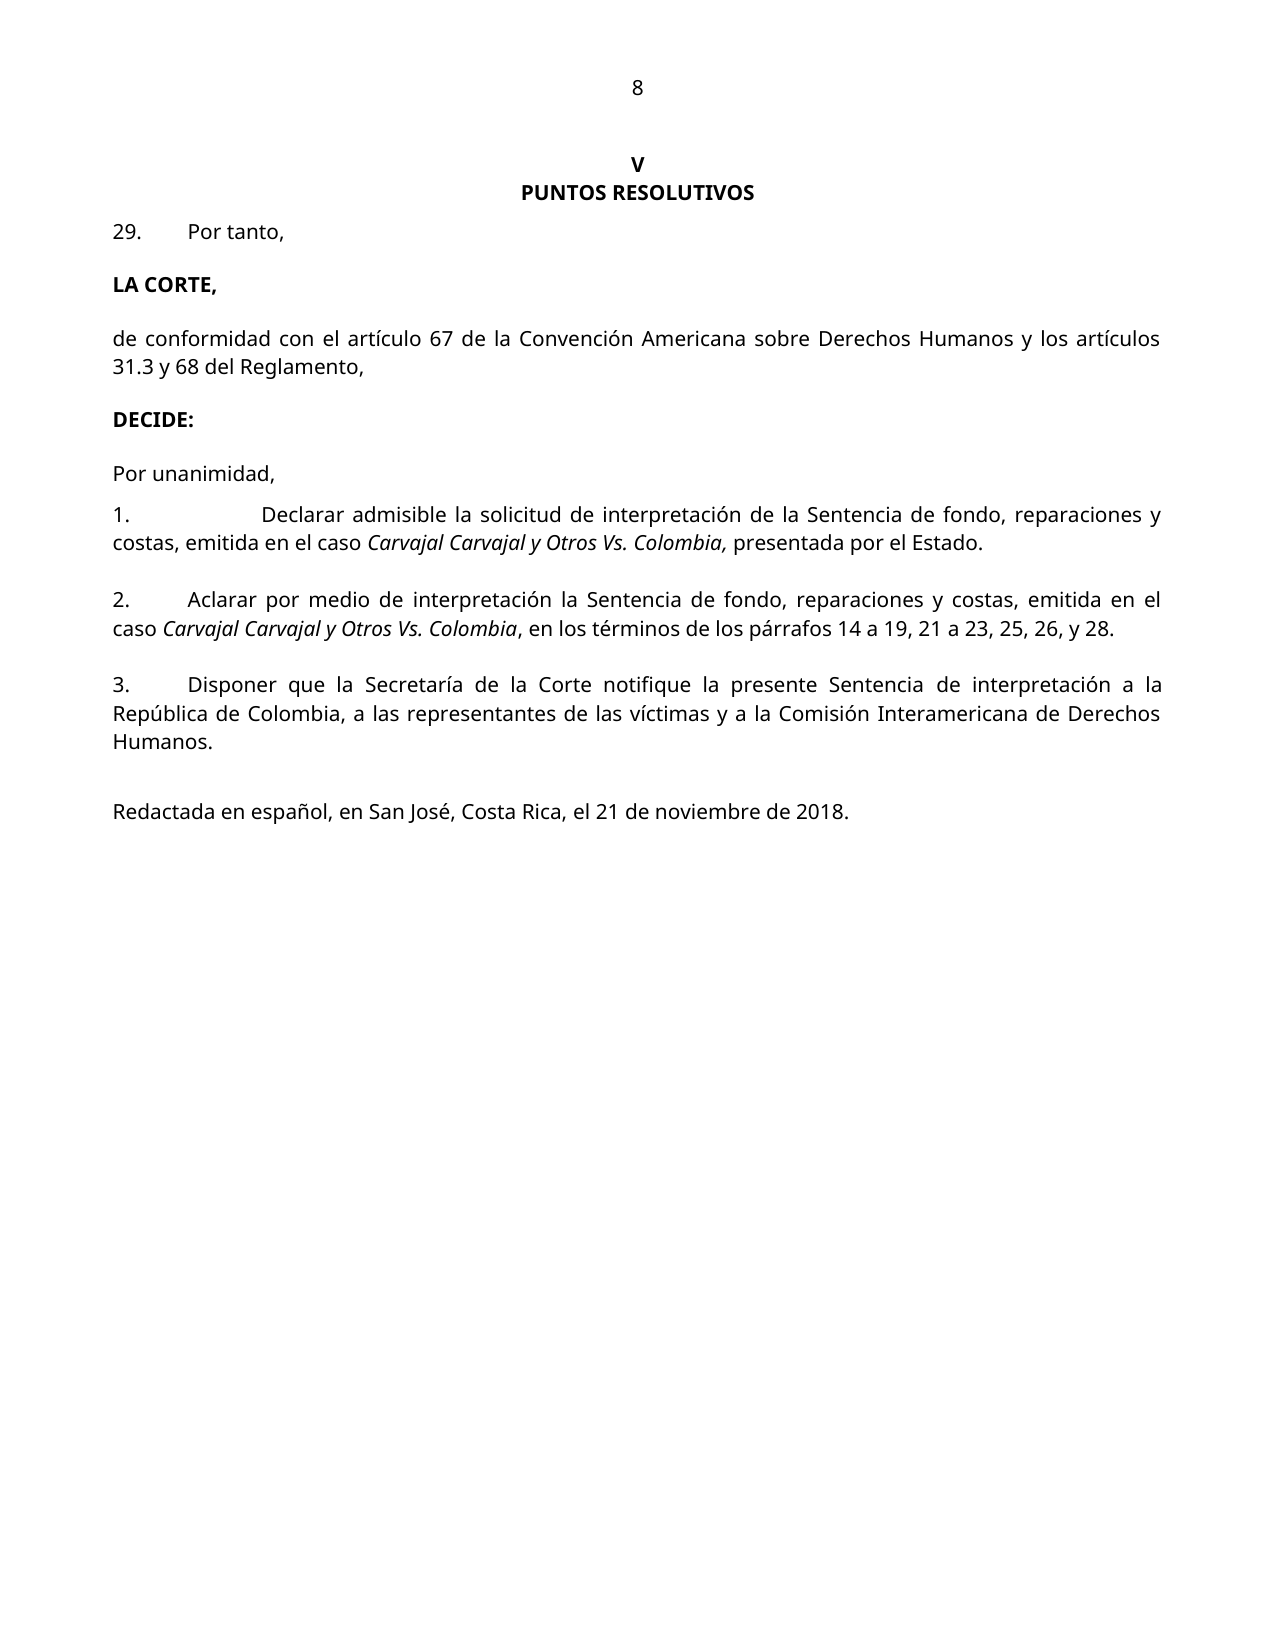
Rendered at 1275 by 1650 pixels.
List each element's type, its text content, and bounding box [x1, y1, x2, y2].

text Redactada en español, en San José, Costa Rica, el 21 de noviembre de 2018. [112, 797, 1162, 825]
text de conformidad con el artículo 67 de la Convención Americana sobre Derechos Humanos y los artículos 31.3 y 68 del Reglamento, [112, 324, 1162, 381]
list Aclarar por medio de interpretación la Sentencia de fondo, reparaciones y costas, emitida en el caso Carvajal Carvajal y Otros Vs. Colombia, en los términos de los párrafos 14 a 19, 21 a 23, 25, 26, y 28. [112, 585, 1162, 642]
text Por unanimidad, [112, 459, 1162, 487]
list Por tanto, [112, 217, 1162, 245]
text LA CORTE, [112, 270, 1162, 299]
list Declarar admisible la solicitud de interpretación de la Sentencia de fondo, reparaciones y costas, emitida en el caso Carvajal Carvajal y Otros Vs. Colombia, presentada por el Estado. [112, 500, 1162, 557]
list Disponer que la Secretaría de la Corte notifique la presente Sentencia de interpretación a la República de Colombia, a las representantes de las víctimas y a la Comisión Interamericana de Derechos Humanos. [112, 671, 1162, 756]
subtitle V PUNTOS RESOLUTIVOS [112, 150, 1162, 207]
text DECIDE: [112, 406, 1162, 434]
